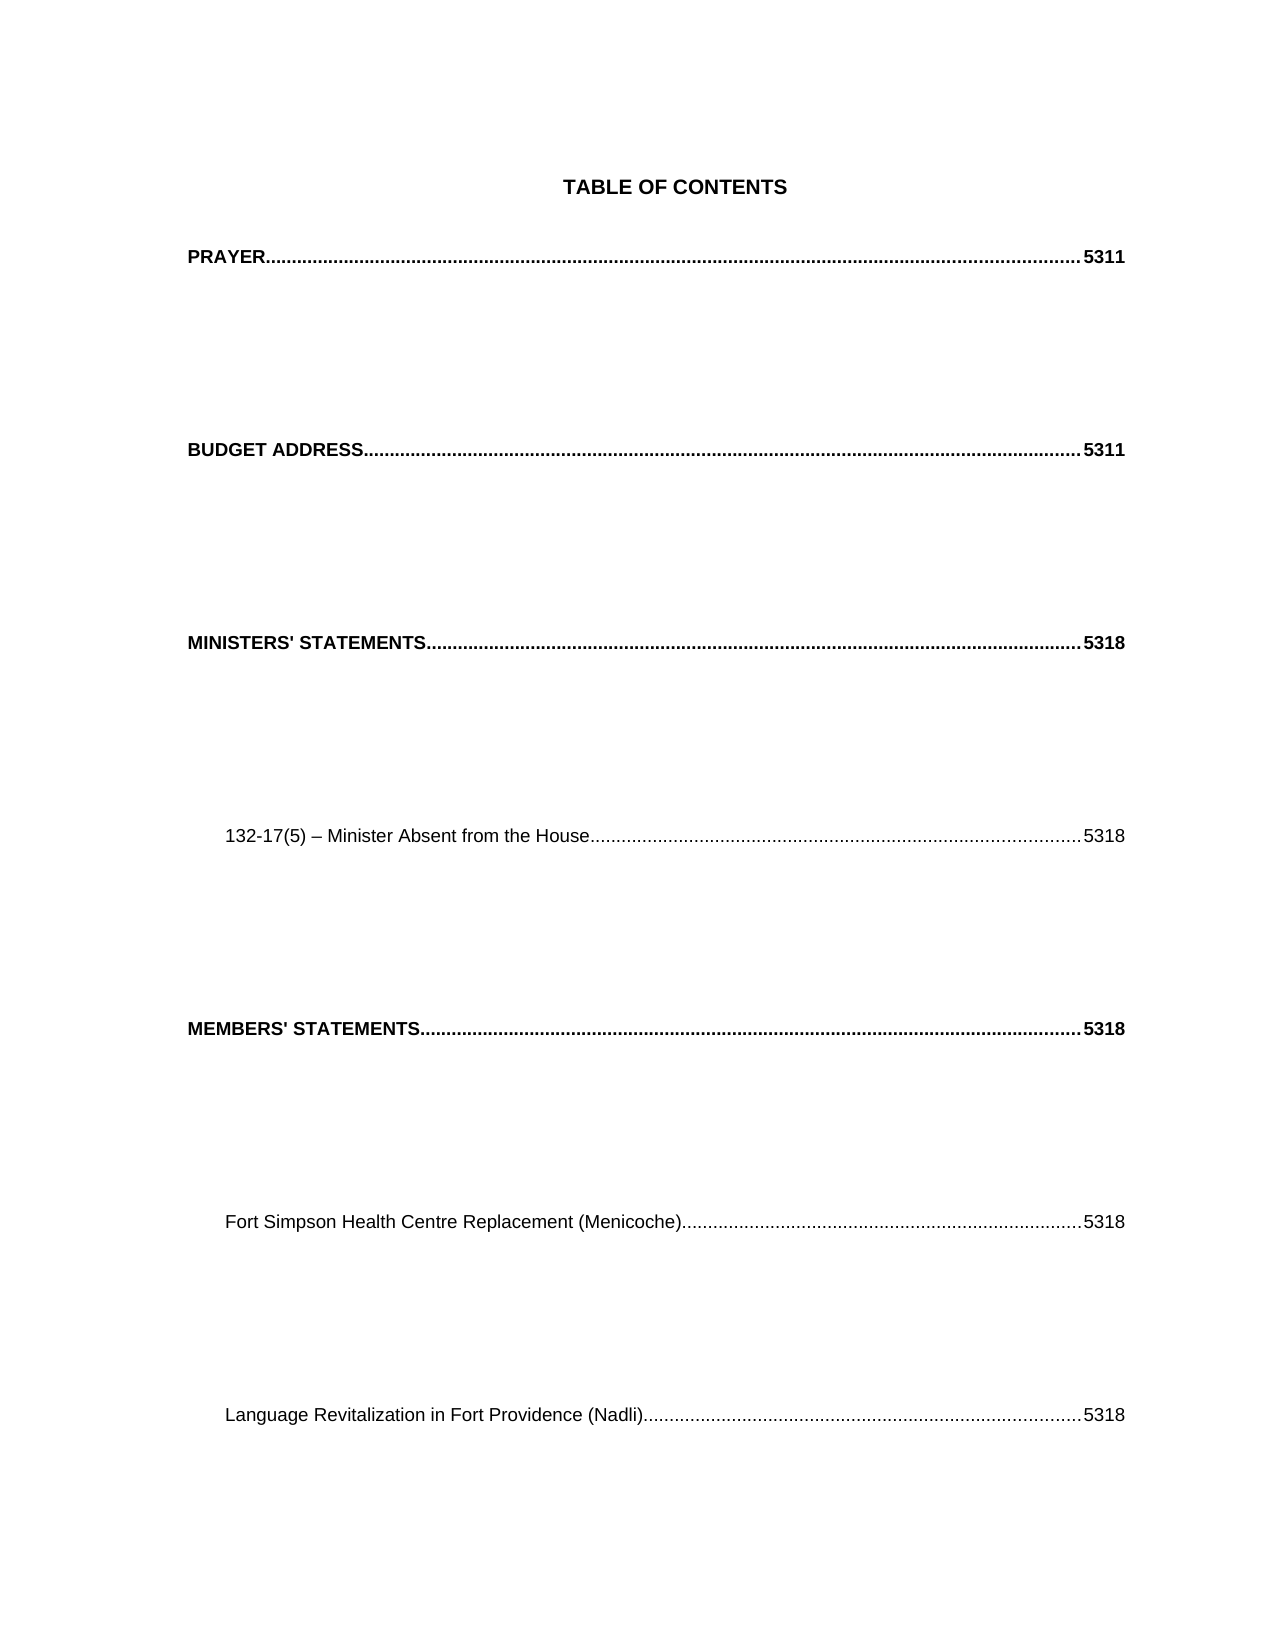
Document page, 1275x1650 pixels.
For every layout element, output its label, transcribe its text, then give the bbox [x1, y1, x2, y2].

text BUDGET ADDRESS 5311 [187, 439, 1162, 460]
text Fort Simpson Health Centre Replacement (Menicoche) 5318 [187, 1211, 1162, 1233]
subtitle TABLE OF CONTENTS [187, 175, 1162, 199]
text PRAYER 5311 [187, 246, 1162, 267]
text MINISTERS' STATEMENTS 5318 [187, 632, 1162, 653]
text 132-17(5) – Minister Absent from the House 5318 [187, 825, 1162, 846]
text Language Revitalization in Fort Providence (Nadli) 5318 [187, 1404, 1162, 1426]
text MEMBERS' STATEMENTS 5318 [187, 1018, 1162, 1039]
